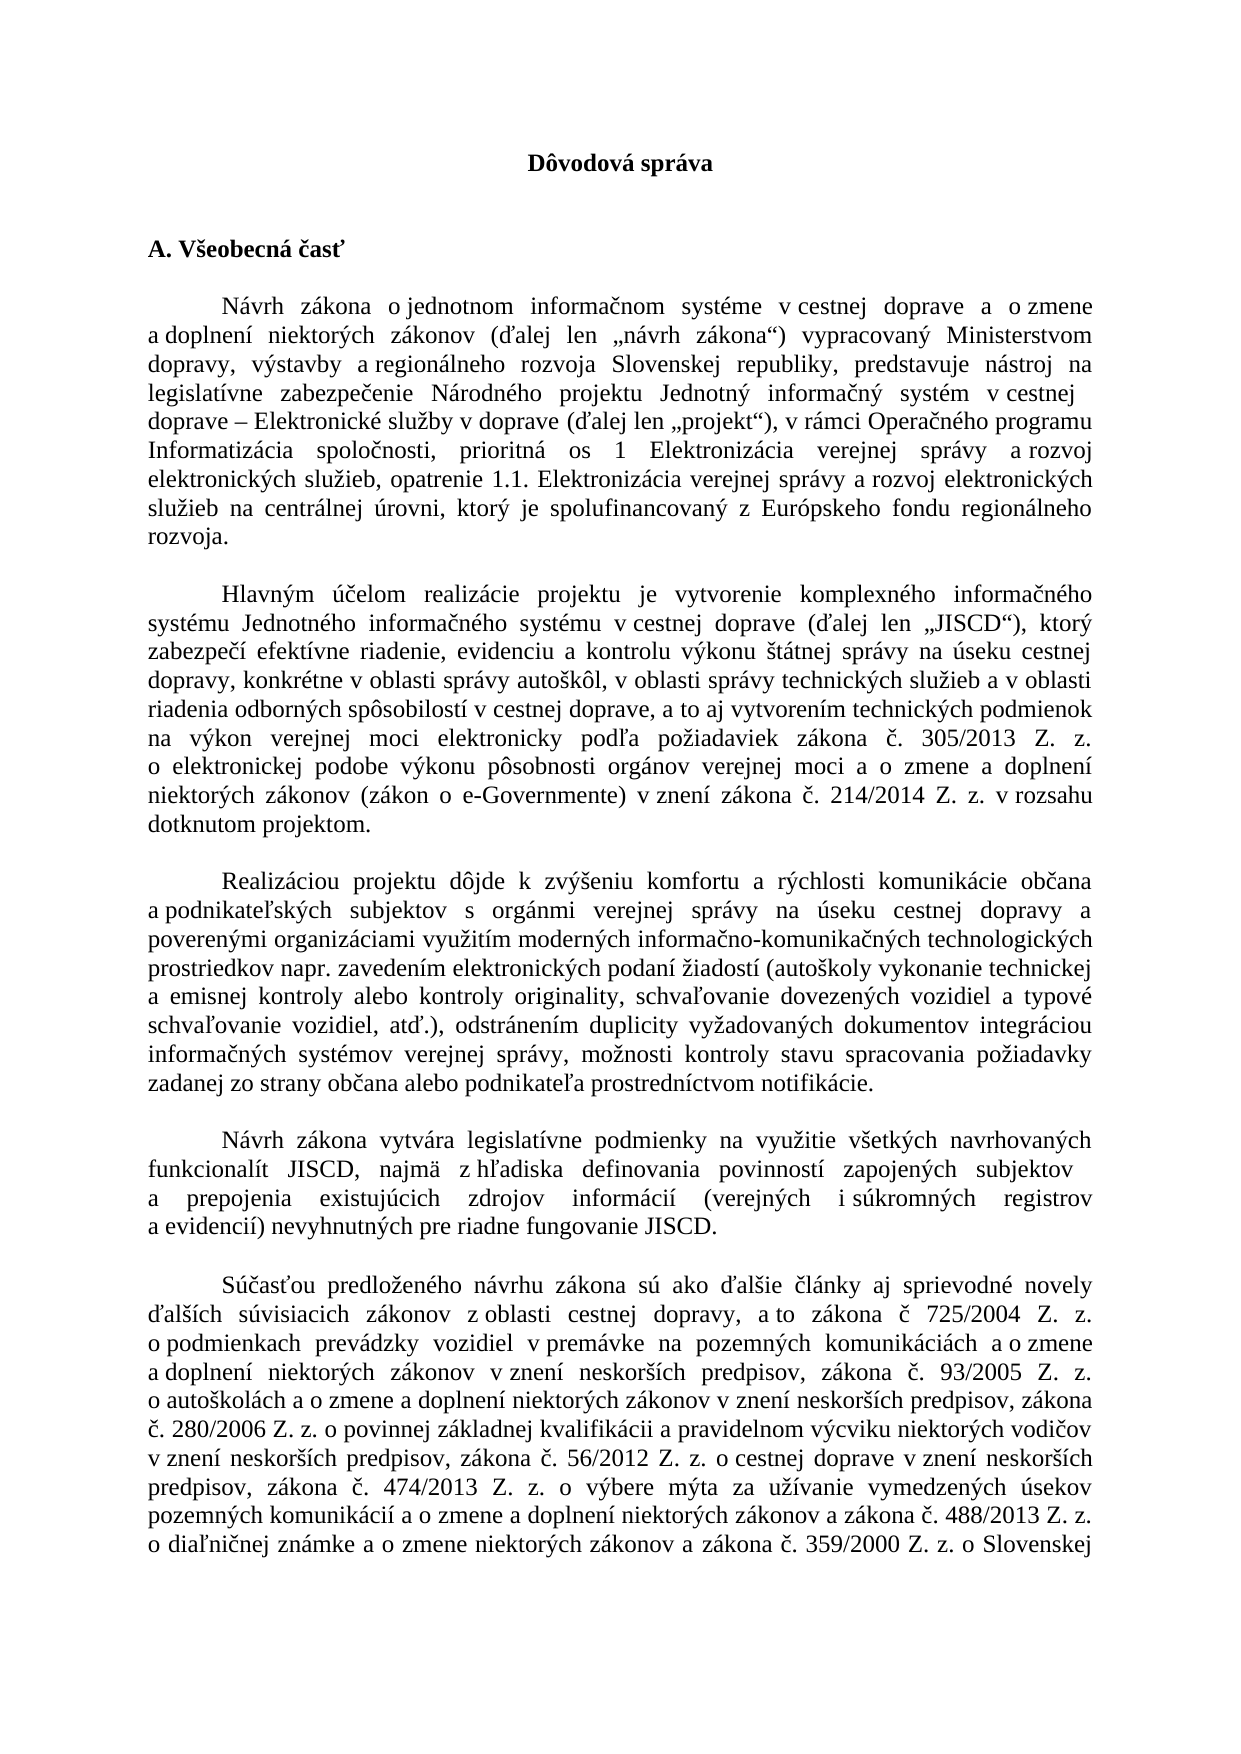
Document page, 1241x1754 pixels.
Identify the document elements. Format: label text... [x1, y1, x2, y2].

text Návrh zákona vytvára legislatívne podmienky na využitie všetkých navrhovaných funkcionalít JISCD, najmä z hľadiska definovania povinností zapojených subjektov a prepojenia existujúcich zdrojov informácií (verejných i súkromných registrov a evidencií) nevyhnutných pre riadne fungovanie JISCD. [148, 1125, 1093, 1240]
text Návrh zákona o jednotnom informačnom systéme v cestnej doprave a o zmene a doplnení niektorých zákonov (ďalej len „návrh zákona“) vypracovaný Ministerstvom dopravy, výstavby a regionálneho rozvoja Slovenskej republiky, predstavuje nástroj na legislatívne zabezpečenie Národného projektu Jednotný informačný systém v cestnej doprave – Elektronické služby v doprave (ďalej len „projekt“), v rámci Operačného programu Informatizácia spoločnosti, prioritná os 1 Elektronizácia verejnej správy a rozvoj elektronických služieb, opatrenie 1.1. Elektronizácia verejnej správy a rozvoj elektronických služieb na centrálnej úrovni, ktorý je spolufinancovaný z Európskeho fondu regionálneho rozvoja. [148, 291, 1093, 550]
text Realizáciou projektu dôjde k zvýšeniu komfortu a rýchlosti komunikácie občana a podnikateľských subjektov s orgánmi verejnej správy na úseku cestnej dopravy a poverenými organizáciami využitím moderných informačno-komunikačných technologických prostriedkov napr. zavedením elektronických podaní žiadostí (autoškoly vykonanie technickej a emisnej kontroly alebo kontroly originality, schvaľovanie dovezených vozidiel a typové schvaľovanie vozidiel, atď.), odstránením duplicity vyžadovaných dokumentov integráciou informačných systémov verejnej správy, možnosti kontroly stavu spracovania požiadavky zadanej zo strany občana alebo podnikateľa prostredníctvom notifikácie. [148, 866, 1093, 1096]
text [148, 1271, 1093, 1558]
text A. Všeobecná časť [148, 234, 1093, 263]
text Hlavným účelom realizácie projektu je vytvorenie komplexného informačného systému Jednotného informačného systému v cestnej doprave (ďalej len „JISCD“), ktorý zabezpečí efektívne riadenie, evidenciu a kontrolu výkonu štátnej správy na úseku cestnej dopravy, konkrétne v oblasti správy autoškôl, v oblasti správy technických služieb a v oblasti riadenia odborných spôsobilostí v cestnej doprave, a to aj vytvorením technických podmienok na výkon verejnej moci elektronicky podľa požiadaviek zákona č. 305/2013 Z. z. o elektronickej podobe výkonu pôsobnosti orgánov verejnej moci a o zmene a doplnení niektorých zákonov (zákon o e-Governmente) v znení zákona č. 214/2014 Z. z. v rozsahu dotknutom projektom. [148, 579, 1093, 838]
text Dôvodová správa [148, 148, 1093, 176]
